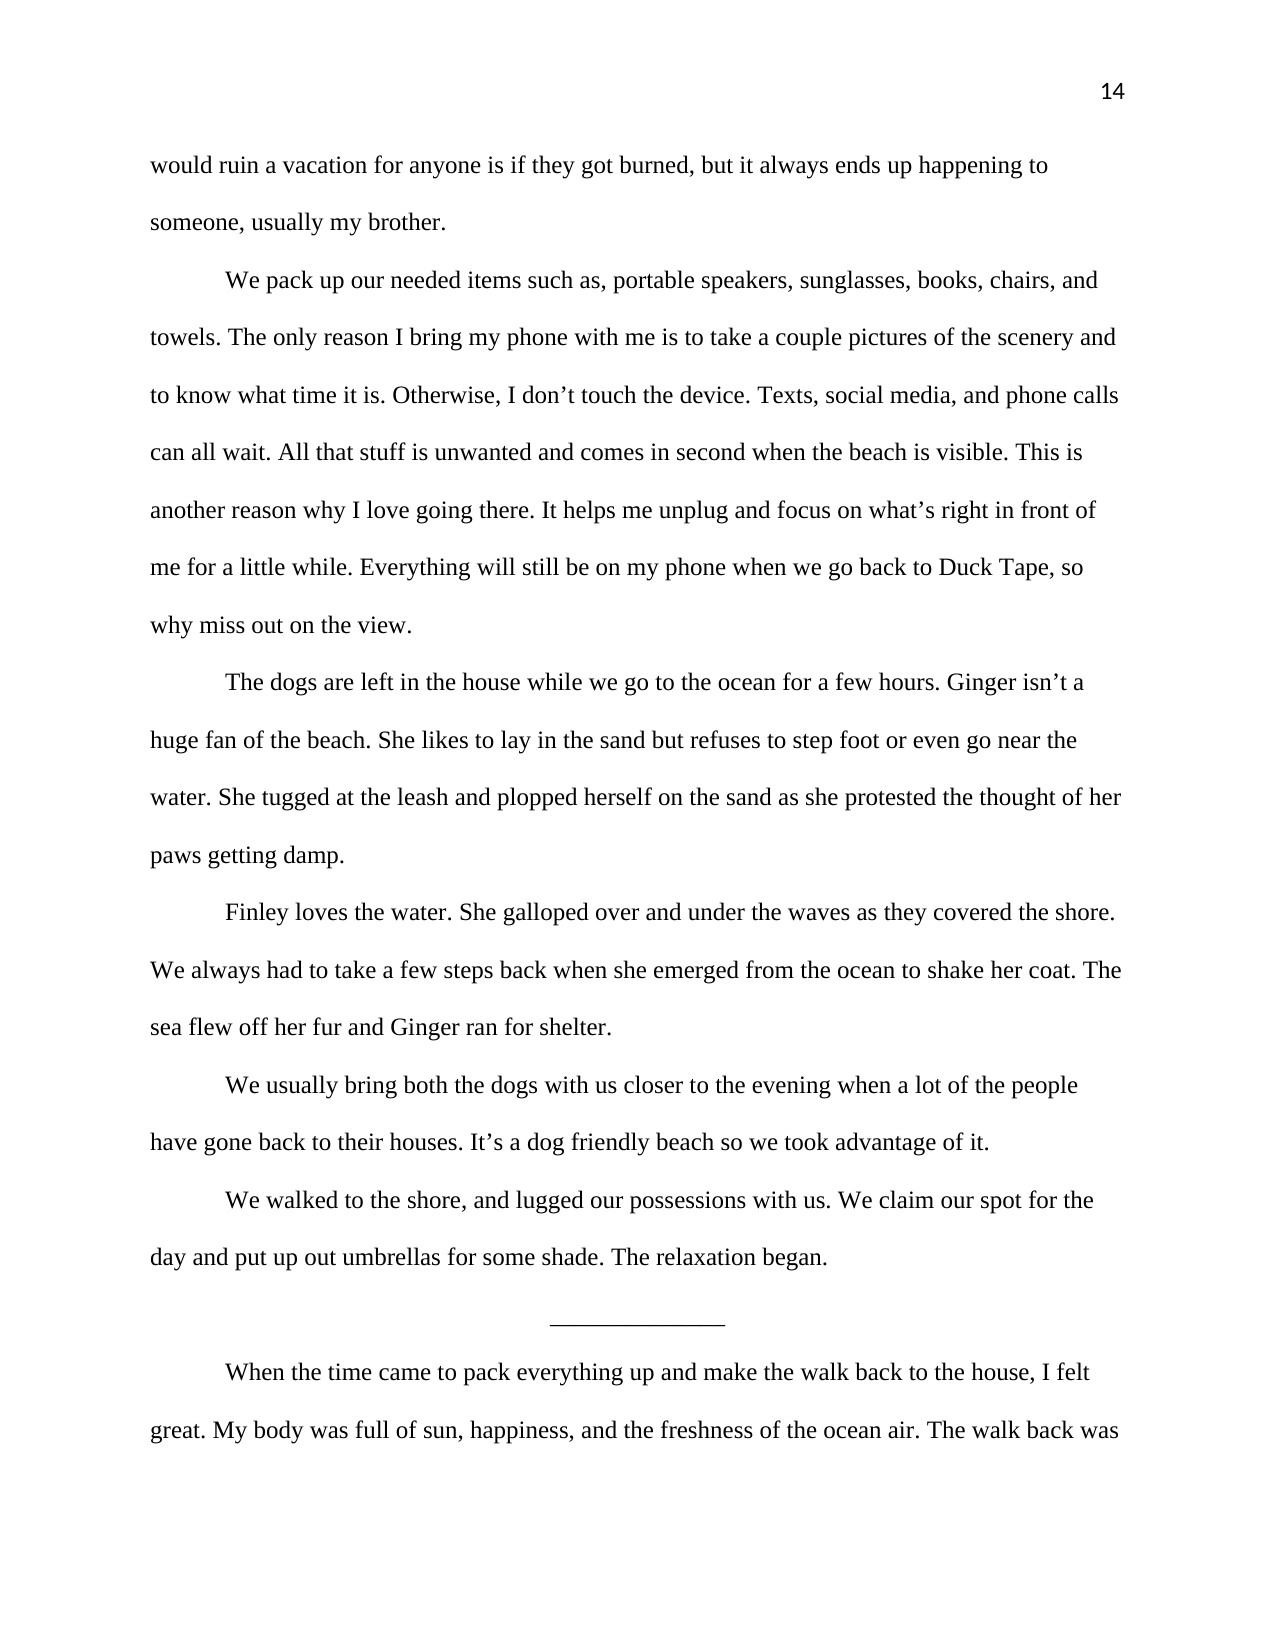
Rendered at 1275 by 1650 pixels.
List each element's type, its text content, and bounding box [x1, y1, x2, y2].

text We usually bring both the dogs with us closer to the evening when a lot of the people have gone back to their houses. It’s a dog friendly beach so we took advantage of it. [150, 1070, 1125, 1156]
text Finley loves the water. She galloped over and under the waves as they covered the shore. We always had to take a few steps back when she emerged from the ocean to shake her coat. The sea flew off her fur and Ginger ran for shelter. [150, 897, 1125, 1041]
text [150, 150, 1125, 236]
text We pack up our needed items such as, portable speakers, sunglasses, books, chairs, and towels. The only reason I bring my phone with me is to take a couple pictures of the scenery and to know what time it is. Otherwise, I don’t touch the device. Texts, social media, and phone calls can all wait. All that stuff is unwanted and comes in second when the beach is visible. This is another reason why I love going there. It helps me unplug and focus on what’s right in front of me for a little while. Everything will still be on my phone when we go back to Duck Tape, so why miss out on the view. [150, 265, 1125, 639]
text We walked to the shore, and lugged our possessions with us. We claim our spot for the day and put up out umbrellas for some shade. The relaxation began. [150, 1185, 1125, 1271]
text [150, 1357, 1125, 1444]
text ______________ [150, 1300, 1125, 1329]
text The dogs are left in the house while we go to the ocean for a few hours. Ginger isn’t a huge fan of the beach. She likes to lay in the sand but refuses to step foot or even go near the water. She tugged at the leash and plopped herself on the sand as she protested the thought of her paws getting damp. [150, 667, 1125, 869]
